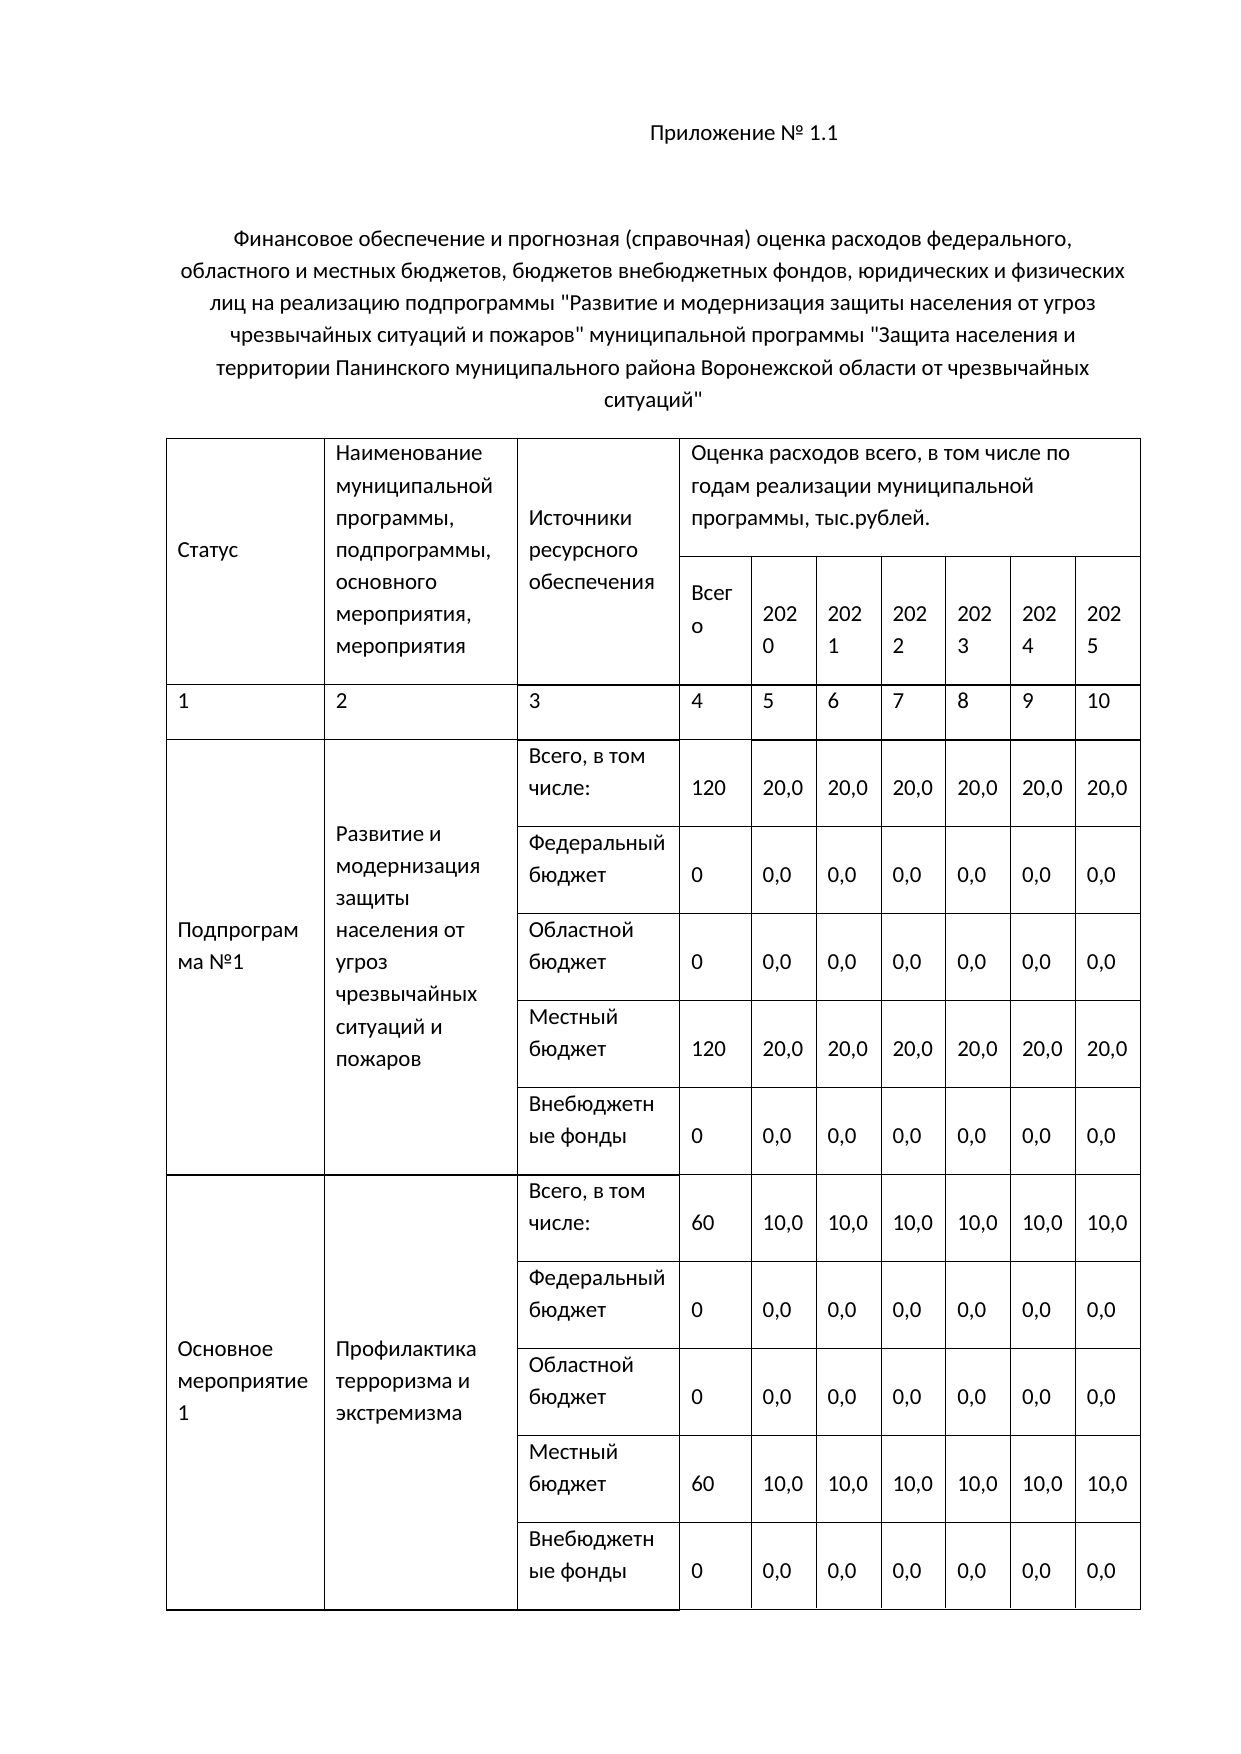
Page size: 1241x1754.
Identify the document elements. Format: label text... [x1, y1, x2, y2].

table_cell 0,0 [1011, 1262, 1075, 1348]
table_cell 0,0 [946, 827, 1010, 913]
table_cell 0,0 [882, 1262, 945, 1348]
table_cell 0,0 [752, 827, 816, 913]
table_cell 20,0 [817, 741, 881, 826]
table_cell Областной бюджет [518, 914, 679, 1000]
table_cell 0,0 [881, 1523, 946, 1609]
table_cell 0,0 [946, 1088, 1010, 1174]
table_cell 10,0 [817, 1436, 881, 1522]
table_cell 20,0 [1011, 741, 1075, 826]
table_cell 10,0 [1011, 1175, 1075, 1261]
table_cell 0,0 [946, 1349, 1010, 1435]
table_cell Местный бюджет [518, 1001, 679, 1087]
table_cell Внебюджетные фонды [518, 1088, 679, 1174]
table_cell 1 [167, 685, 324, 739]
table_cell Основное мероприятие 1 [167, 1176, 324, 1609]
table_cell 6 [817, 686, 881, 739]
table_cell Всего, в том числе: [518, 741, 679, 826]
table_cell 20,0 [752, 741, 816, 826]
table_cell 0,0 [946, 914, 1010, 1000]
table_cell 0,0 [1076, 827, 1140, 913]
table_cell 10,0 [946, 1436, 1010, 1522]
table_cell 7 [882, 686, 945, 739]
table_cell Всего [680, 557, 751, 684]
table_cell 0,0 [946, 1262, 1010, 1348]
table_cell 0,0 [1011, 827, 1075, 913]
table_cell Местный бюджет [518, 1436, 679, 1522]
table_cell 0,0 [751, 1523, 816, 1609]
table_cell 0,0 [1011, 914, 1075, 1000]
table_cell Развитие и модернизация защиты населения от угроз чрезвычайных ситуаций и пожаров [325, 740, 517, 1174]
table_cell 0,0 [882, 914, 945, 1000]
table_cell 20,0 [1076, 741, 1140, 826]
table_cell Всего, в том числе: [518, 1176, 679, 1261]
table_cell Оценка расходов всего, в том числе по годам реализации муниципальной программы, тыс.рублей. [680, 439, 1140, 556]
table_cell 0,0 [817, 914, 881, 1000]
table_cell 20,0 [1076, 1001, 1140, 1087]
table_cell 9 [1011, 686, 1075, 739]
table_cell 0,0 [882, 827, 945, 913]
table_cell 60 [680, 1436, 751, 1522]
table_cell 0,0 [1076, 914, 1140, 1000]
table_cell 2020 [752, 557, 816, 684]
table_cell 3 [518, 686, 679, 739]
table_cell 8 [946, 686, 1010, 739]
table_cell Наименование муниципальной программы, подпрограммы, основного мероприятия, мероприятия [325, 439, 517, 684]
table_cell 0,0 [1011, 1088, 1075, 1174]
table_cell 0,0 [752, 914, 816, 1000]
table_cell 0,0 [1076, 1262, 1140, 1348]
table_cell 10,0 [752, 1436, 816, 1522]
table_cell 2 [325, 685, 517, 739]
table_cell 0,0 [752, 1088, 816, 1174]
table_cell 0,0 [1011, 1349, 1075, 1435]
table_cell 10,0 [1076, 1175, 1140, 1261]
table_cell 0,0 [817, 1262, 881, 1348]
table_cell Источники ресурсного обеспечения [518, 439, 679, 684]
table_cell 0 [680, 827, 751, 913]
table_cell 0,0 [816, 1523, 881, 1609]
table_cell Областной бюджет [518, 1349, 679, 1435]
table_cell Подпрограмма №1 [167, 740, 324, 1174]
table_cell 0 [680, 1262, 751, 1348]
table_cell 10,0 [1076, 1436, 1140, 1522]
table_cell 0,0 [1075, 1523, 1140, 1609]
table_cell Федеральный бюджет [518, 1262, 679, 1348]
table_cell 0 [680, 1349, 751, 1435]
table_cell Статус [167, 439, 324, 684]
table_cell 20,0 [882, 741, 945, 826]
table_cell 0 [680, 1523, 751, 1609]
table_cell 2025 [1076, 557, 1140, 684]
table_cell 0,0 [1011, 1523, 1075, 1609]
table_cell 0 [680, 1088, 751, 1174]
table_cell 0,0 [817, 1349, 881, 1435]
table_cell 0,0 [946, 1523, 1011, 1609]
table_cell 20,0 [882, 1001, 945, 1087]
table_cell 0,0 [752, 1349, 816, 1435]
table_cell 120 [680, 740, 751, 826]
table_cell 10,0 [882, 1436, 945, 1522]
table_cell 0,0 [817, 1088, 881, 1174]
table_cell 2021 [817, 557, 881, 684]
table_cell 120 [680, 1001, 751, 1087]
table_cell Внебюджетные фонды [518, 1523, 679, 1609]
table_cell Федеральный бюджет [518, 827, 679, 913]
table_cell 0,0 [1076, 1088, 1140, 1174]
table_cell 20,0 [946, 1001, 1010, 1087]
table_cell 20,0 [946, 741, 1010, 826]
table_cell 0 [680, 914, 751, 1000]
table_cell 10,0 [752, 1175, 816, 1261]
table_cell 60 [680, 1175, 751, 1261]
table_cell 20,0 [1011, 1001, 1075, 1087]
table_cell 20,0 [752, 1001, 816, 1087]
table_cell Финансовое обеспечение и прогнозная (справочная) оценка расходов федерального, областного и местных бюджетов, бюджетов внебюджетных фондов, юридических и физических лиц на реализацию подпрограммы "Развитие и модернизация защиты населения от угроз чрезвычайных ситуаций и пожаров" муниципальной программы "Защита населения и территории Панинского муниципального района Воронежской области от чрезвычайных ситуаций" [166, 224, 1140, 437]
table_cell 10,0 [1011, 1436, 1075, 1522]
table_cell 0,0 [882, 1088, 945, 1174]
table_cell 10 [1076, 686, 1140, 739]
table_cell 4 [680, 686, 751, 739]
table_cell 2022 [882, 557, 945, 684]
table_cell 10,0 [946, 1175, 1010, 1261]
table_header Приложение № 1.1 [166, 118, 1140, 224]
table_cell 0,0 [882, 1349, 945, 1435]
table_cell 2024 [1011, 557, 1075, 684]
table_cell 0,0 [817, 827, 881, 913]
table_cell 5 [752, 686, 816, 739]
table_cell 2023 [946, 557, 1010, 684]
table_cell 0,0 [752, 1262, 816, 1348]
table_cell 0,0 [1076, 1349, 1140, 1435]
table_cell 10,0 [817, 1175, 881, 1261]
table_cell 20,0 [817, 1001, 881, 1087]
table_cell 10,0 [882, 1175, 945, 1261]
table_cell Профилактика терроризма и экстремизма [325, 1176, 517, 1609]
